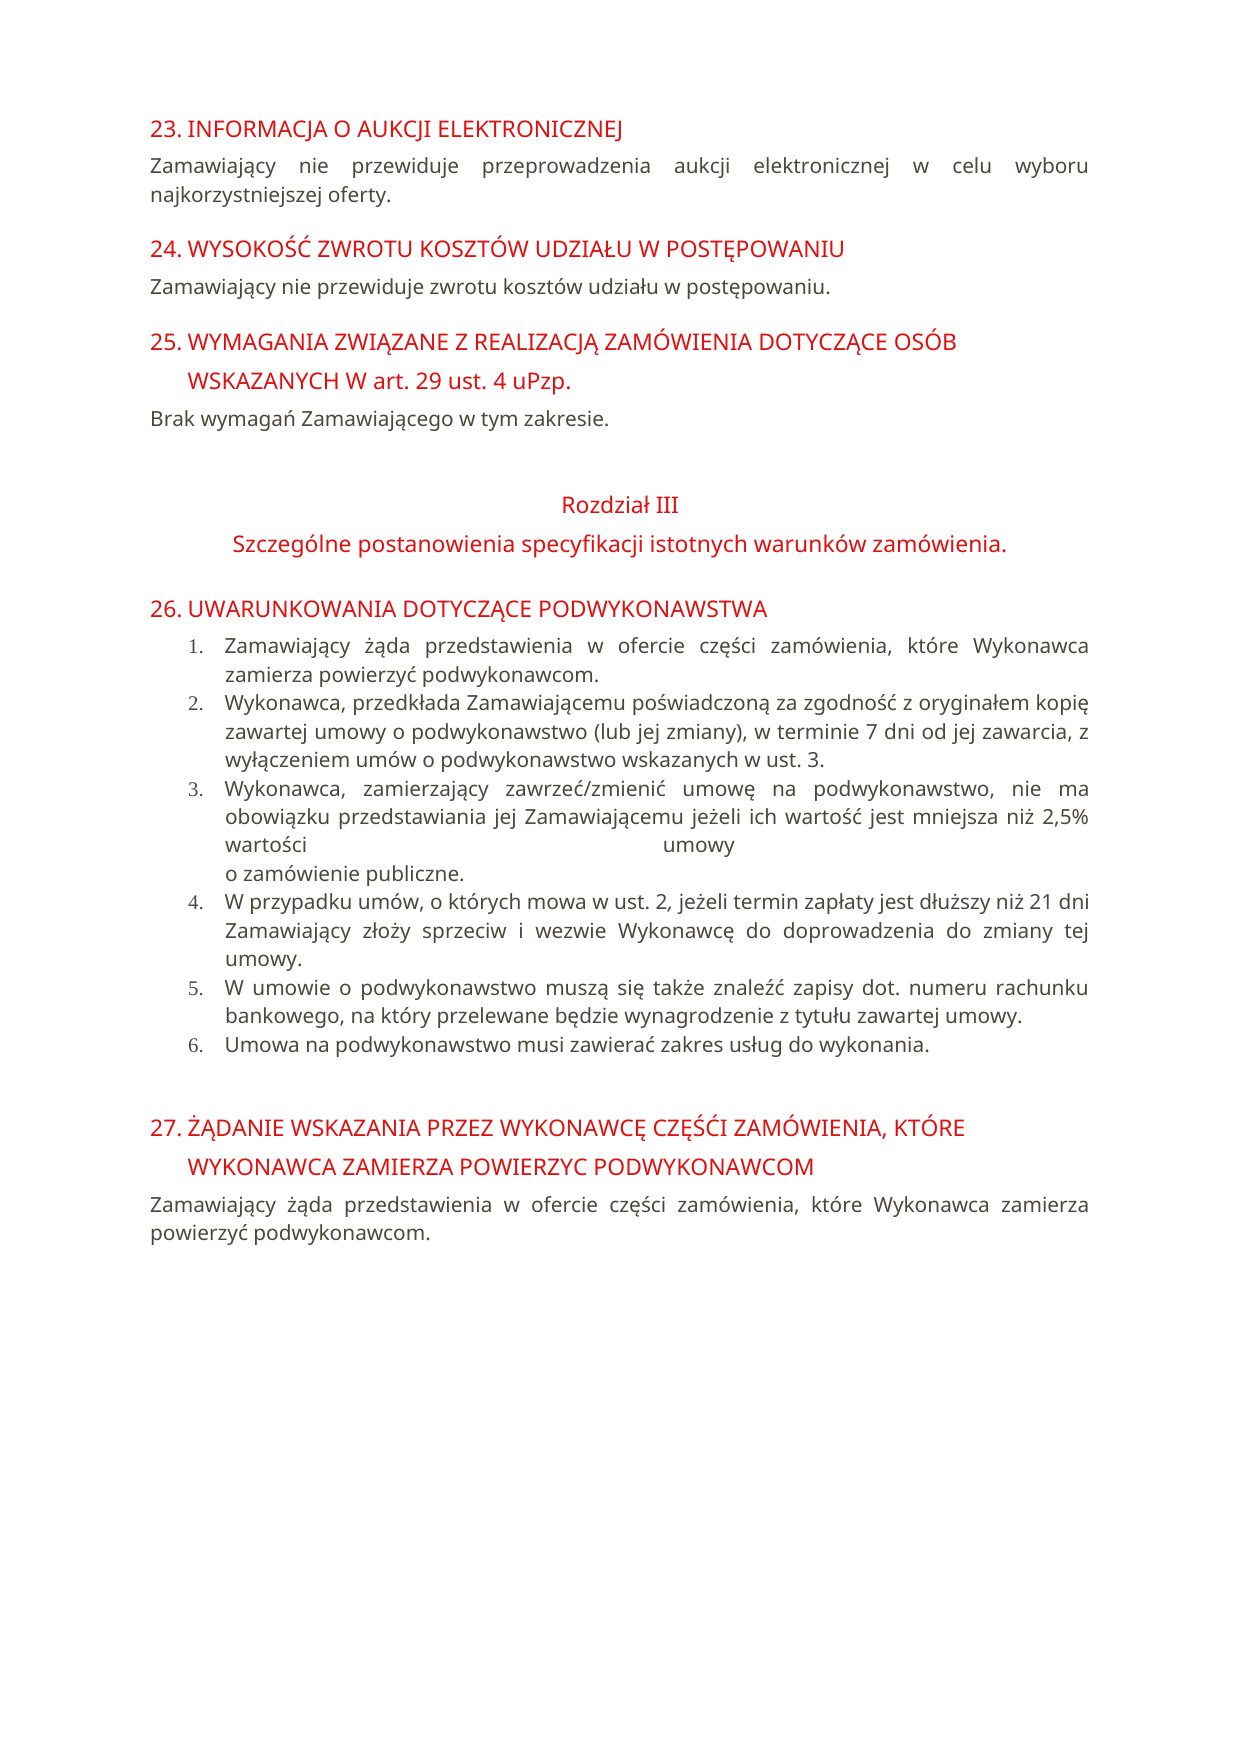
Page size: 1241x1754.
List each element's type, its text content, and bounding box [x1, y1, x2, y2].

list W przypadku umów, o których mowa w ust. 2, jeżeli termin zapłaty jest dłuższy niż 21 dni Zamawiający złoży sprzeciw i wezwie Wykonawcę do doprowadzenia do zmiany tej umowy. [188, 887, 1090, 973]
subtitle UWARUNKOWANIA DOTYCZĄCE PODWYKONAWSTWA [150, 592, 1090, 624]
subtitle WYSOKOŚĆ ZWROTU KOSZTÓW UDZIAŁU W POSTĘPOWANIU [150, 233, 1090, 265]
list Zamawiający żąda przedstawienia w ofercie części zamówienia, które Wykonawca zamierza powierzyć podwykonawcom. [188, 632, 1090, 688]
subtitle ŻĄDANIE WSKAZANIA PRZEZ WYKONAWCĘ CZĘŚĆI ZAMÓWIENIA, KTÓRE WYKONAWCA ZAMIERZA POWIERZYC PODWYKONAWCOM [150, 1112, 1090, 1182]
subtitle INFORMACJA O AUKCJI ELEKTRONICZNEJ [150, 112, 1090, 144]
list Umowa na podwykonawstwo musi zawierać zakres usług do wykonania. [188, 1030, 1090, 1058]
list Wykonawca, przedkłada Zamawiającemu poświadczoną za zgodność z oryginałem kopię zawartej umowy o podwykonawstwo (lub jej zmiany), w terminie 7 dni od jej zawarcia, z wyłączeniem umów o podwykonawstwo wskazanych w ust. 3. [188, 688, 1090, 774]
text Brak wymagań Zamawiającego w tym zakresie. [150, 404, 1090, 432]
list Wykonawca, zamierzający zawrzeć/zmienić umowę na podwykonawstwo, nie ma obowiązku przedstawiania jej Zamawiającemu jeżeli ich wartość jest mniejsza niż 2,5% wartości umowy o zamówienie publiczne. [188, 774, 1090, 887]
text Zamawiający nie przewiduje zwrotu kosztów udziału w postępowaniu. [150, 272, 1090, 301]
list W umowie o podwykonawstwo muszą się także znaleźć zapisy dot. numeru rachunku bankowego, na który przelewane będzie wynagrodzenie z tytułu zawartej umowy. [188, 973, 1090, 1030]
text Zamawiający nie przewiduje przeprowadzenia aukcji elektronicznej w celu wyboru najkorzystniejszej oferty. [150, 152, 1090, 208]
text Zamawiający żąda przedstawienia w ofercie części zamówienia, które Wykonawca zamierza powierzyć podwykonawcom. [150, 1190, 1090, 1247]
subtitle WYMAGANIA ZWIĄZANE Z REALIZACJĄ ZAMÓWIENIA DOTYCZĄCE OSÓB WSKAZANYCH W art. 29 ust. 4 uPzp. [150, 326, 1090, 396]
subtitle Rozdział III [150, 489, 1090, 521]
subtitle Szczególne postanowienia specyfikacji istotnych warunków zamówienia. [150, 528, 1090, 560]
